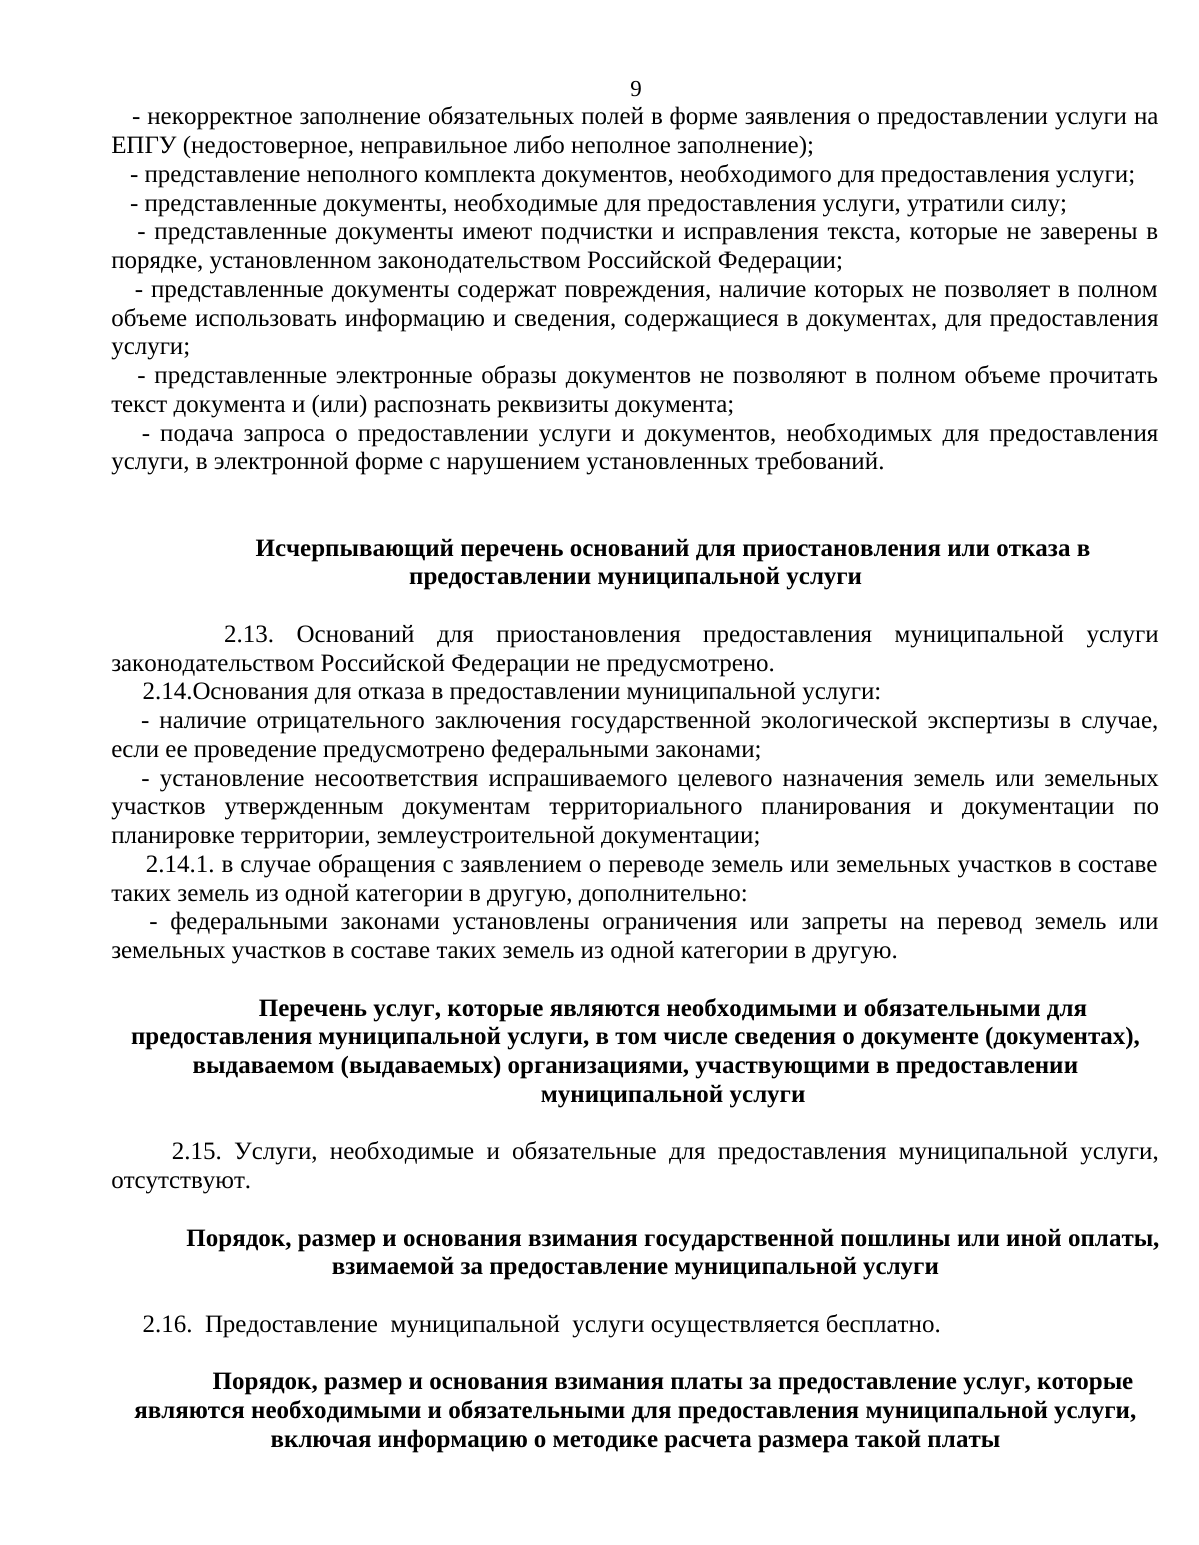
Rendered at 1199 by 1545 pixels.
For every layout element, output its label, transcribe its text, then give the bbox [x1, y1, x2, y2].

text - представленные документы содержат повреждения, наличие которых не позволяет в полном объеме использовать информацию и сведения, содержащиеся в документах, для предоставления услуги; [111, 274, 1160, 360]
text - федеральными законами установлены ограничения или запреты на перевод земель или земельных участков в составе таких земель из одной категории в другую. [111, 906, 1160, 964]
text 2.16. Предоставление муниципальной услуги осуществляется бесплатно. [111, 1309, 1160, 1338]
text - наличие отрицательного заключения государственной экологической экспертизы в случае, если ее проведение предусмотрено федеральными законами; [111, 705, 1160, 763]
text - представленные электронные образы документов не позволяют в полном объеме прочитать текст документа и (или) распознать реквизиты документа; [111, 360, 1160, 418]
text 2.14.1. в случае обращения с заявлением о переводе земель или земельных участков в составе таких земель из одной категории в другую, дополнительно: [111, 849, 1160, 906]
text 2.13. Оснований для приостановления предоставления муниципальной услуги законодательством Российской Федерации не предусмотрено. [111, 619, 1160, 676]
text 2.15. Услуги, необходимые и обязательные для предоставления муниципальной услуги, отсутствуют. [111, 1136, 1160, 1194]
text - представленные документы имеют подчистки и исправления текста, которые не заверены в порядке, установленном законодательством Российской Федерации; [111, 216, 1160, 274]
text Порядок, размер и основания взимания платы за предоставление услуг, которые являются необходимыми и обязательными для предоставления муниципальной услуги, включая информацию о методике расчета размера такой платы [111, 1366, 1160, 1453]
text 2.14.Основания для отказа в предоставлении муниципальной услуги: [111, 676, 1160, 705]
text Перечень услуг, которые являются необходимыми и обязательными для предоставления муниципальной услуги, в том числе сведения о документе (документах), выдаваемом (выдаваемых) организациями, участвующими в предоставлении [111, 993, 1160, 1079]
text Порядок, размер и основания взимания государственной пошлины или иной оплаты, взимаемой за предоставление муниципальной услуги [111, 1223, 1160, 1280]
text Исчерпывающий перечень оснований для приостановления или отказа в предоставлении муниципальной услуги [111, 533, 1160, 590]
text - представление неполного комплекта документов, необходимого для предоставления услуги; [111, 159, 1160, 188]
text - установление несоответствия испрашиваемого целевого назначения земель или земельных участков утвержденным документам территориального планирования и документации по планировке территории, землеустроительной документации; [111, 763, 1160, 849]
text муниципальной услуги [111, 1079, 1160, 1108]
text - подача запроса о предоставлении услуги и документов, необходимых для предоставления услуги, в электронной форме с нарушением установленных требований. [111, 418, 1160, 475]
text - некорректное заполнение обязательных полей в форме заявления о предоставлении услуги на ЕПГУ (недостоверное, неправильное либо неполное заполнение); [111, 101, 1160, 159]
text - представленные документы, необходимые для предоставления услуги, утратили силу; [111, 188, 1160, 216]
